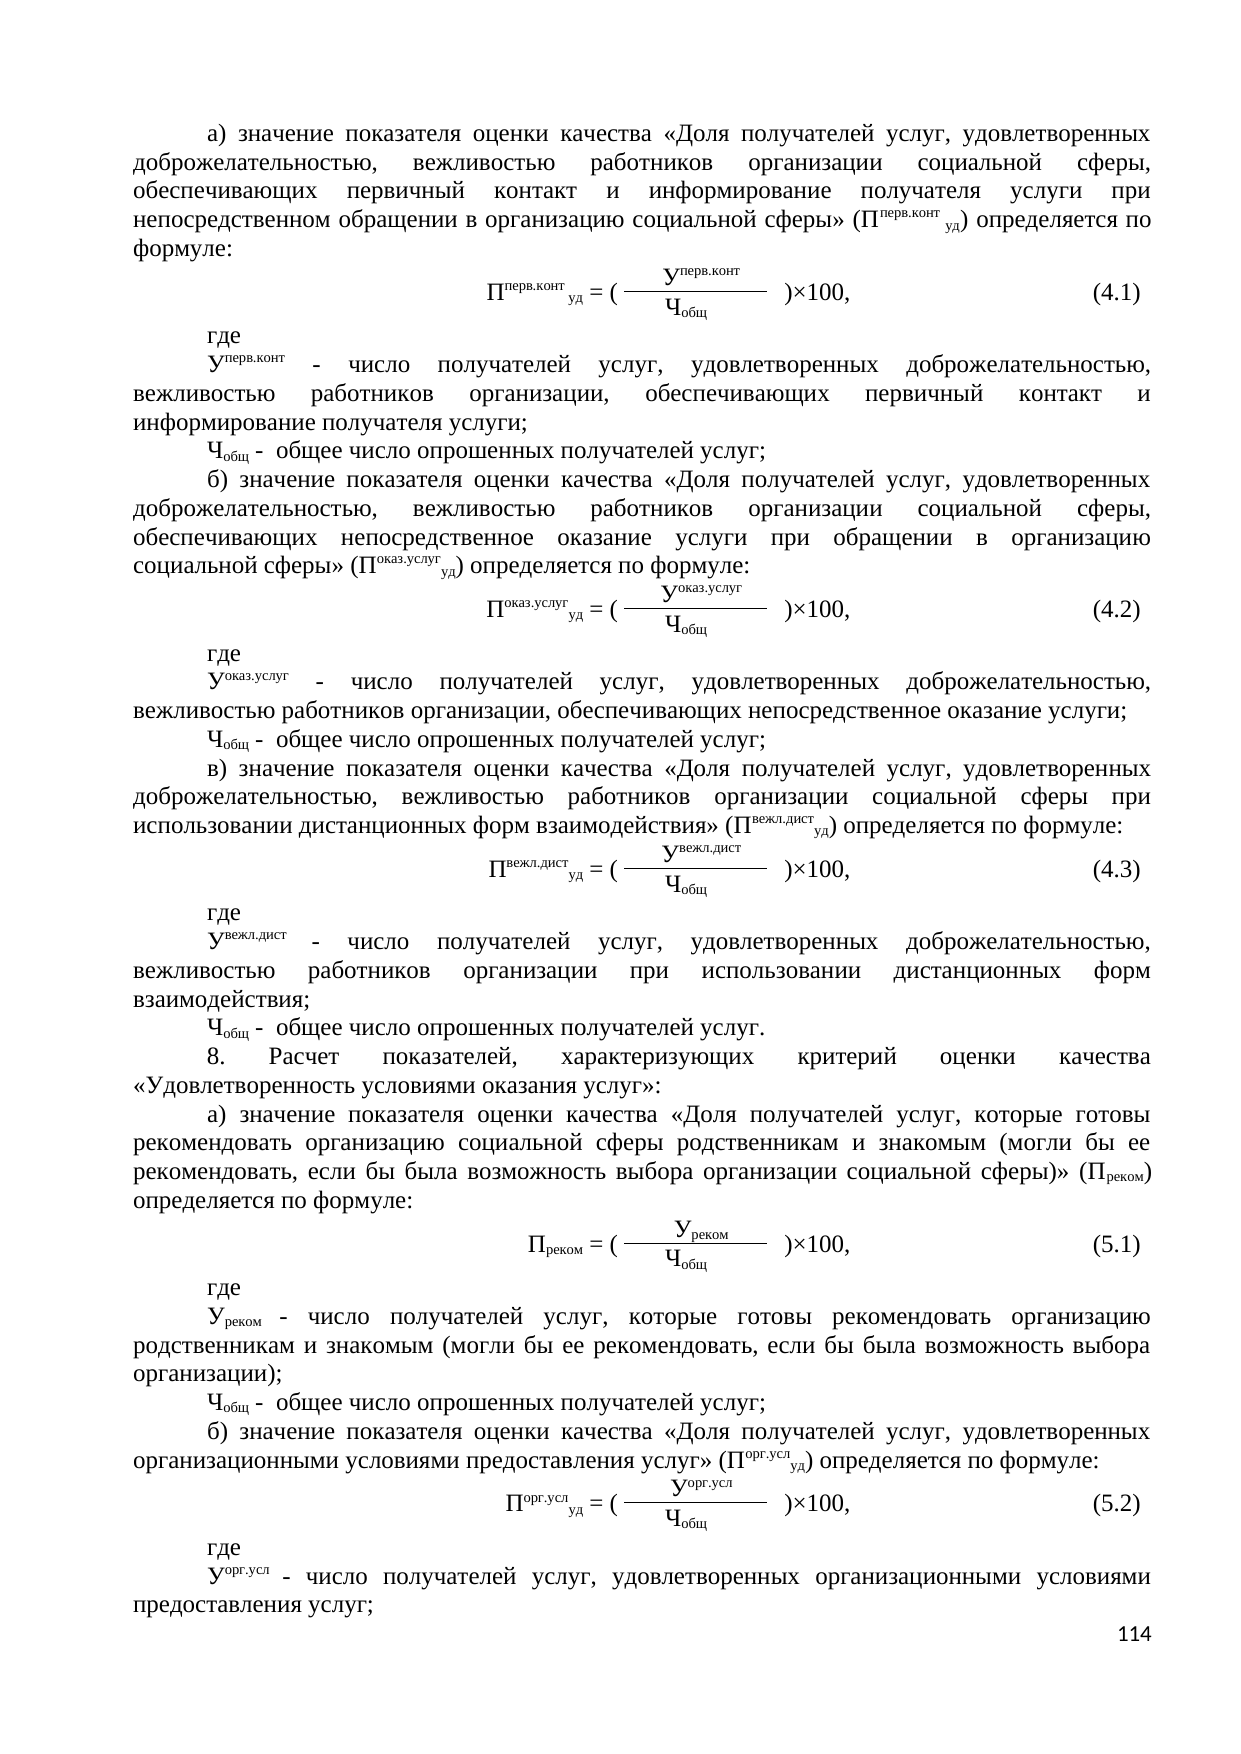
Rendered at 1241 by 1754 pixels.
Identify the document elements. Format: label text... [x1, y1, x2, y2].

text где [133, 897, 1152, 926]
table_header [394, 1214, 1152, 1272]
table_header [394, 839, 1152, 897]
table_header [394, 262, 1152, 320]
text 8. Расчет показателей, характеризующих критерий оценки качества «Удовлетворенность условиями оказания услуг»: [133, 1041, 1152, 1099]
text Уорг.усл - число получателей услуг, удовлетворенных организационными условиями предоставления услуг; [133, 1561, 1152, 1618]
text где [133, 1272, 1152, 1301]
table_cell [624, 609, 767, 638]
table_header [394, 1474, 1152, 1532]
text а) значение показателя оценки качества «Доля получателей услуг, которые готовы рекомендовать организацию социальной сферы родственникам и знакомым (могли бы ее рекомендовать, если бы была возможность выбора организации социальной сферы)» (Преком) определяется по формуле: [133, 1099, 1152, 1214]
text где [133, 638, 1152, 666]
text Чобщ - общее число опрошенных получателей услуг; [133, 724, 1152, 753]
text Увежл.дист - число получателей услуг, удовлетворенных доброжелательностью, вежливостью работников организации при использовании дистанционных форм взаимодействия; [133, 926, 1152, 1012]
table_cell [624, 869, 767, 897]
text Чобщ - общее число опрошенных получателей услуг; [133, 1387, 1152, 1416]
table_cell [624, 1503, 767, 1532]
text Уреком - число получателей услуг, которые готовы рекомендовать организацию родственникам и знакомым (могли бы ее рекомендовать, если бы была возможность выбора организации); [133, 1301, 1152, 1387]
text Уоказ.услуг - число получателей услуг, удовлетворенных доброжелательностью, вежливостью работников организации, обеспечивающих непосредственное оказание услуги; [133, 666, 1152, 724]
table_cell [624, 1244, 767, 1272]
text где [133, 320, 1152, 349]
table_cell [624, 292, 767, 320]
text Чобщ - общее число опрошенных получателей услуг. [133, 1012, 1152, 1041]
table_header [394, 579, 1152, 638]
text Уперв.конт - число получателей услуг, удовлетворенных доброжелательностью, вежливостью работников организации, обеспечивающих первичный контакт и информирование получателя услуги; [133, 349, 1152, 435]
text а) значение показателя оценки качества «Доля получателей услуг, удовлетворенных доброжелательностью, вежливостью работников организации социальной сферы, обеспечивающих первичный контакт и информирование получателя услуги при непосредственном обращении в организацию социальной сферы» (Пперв.конт уд) определяется по формуле: [133, 118, 1152, 262]
text б) значение показателя оценки качества «Доля получателей услуг, удовлетворенных организационными условиями предоставления услуг» (Порг.услуд) определяется по формуле: [133, 1416, 1152, 1473]
text б) значение показателя оценки качества «Доля получателей услуг, удовлетворенных доброжелательностью, вежливостью работников организации социальной сферы, обеспечивающих непосредственное оказание услуги при обращении в организацию социальной сферы» (Показ.услугуд) определяется по формуле: [133, 464, 1152, 579]
text где [133, 1532, 1152, 1561]
text Чобщ - общее число опрошенных получателей услуг; [133, 435, 1152, 464]
text в) значение показателя оценки качества «Доля получателей услуг, удовлетворенных доброжелательностью, вежливостью работников организации социальной сферы при использовании дистанционных форм взаимодействия» (Пвежл.дистуд) определяется по формуле: [133, 753, 1152, 839]
